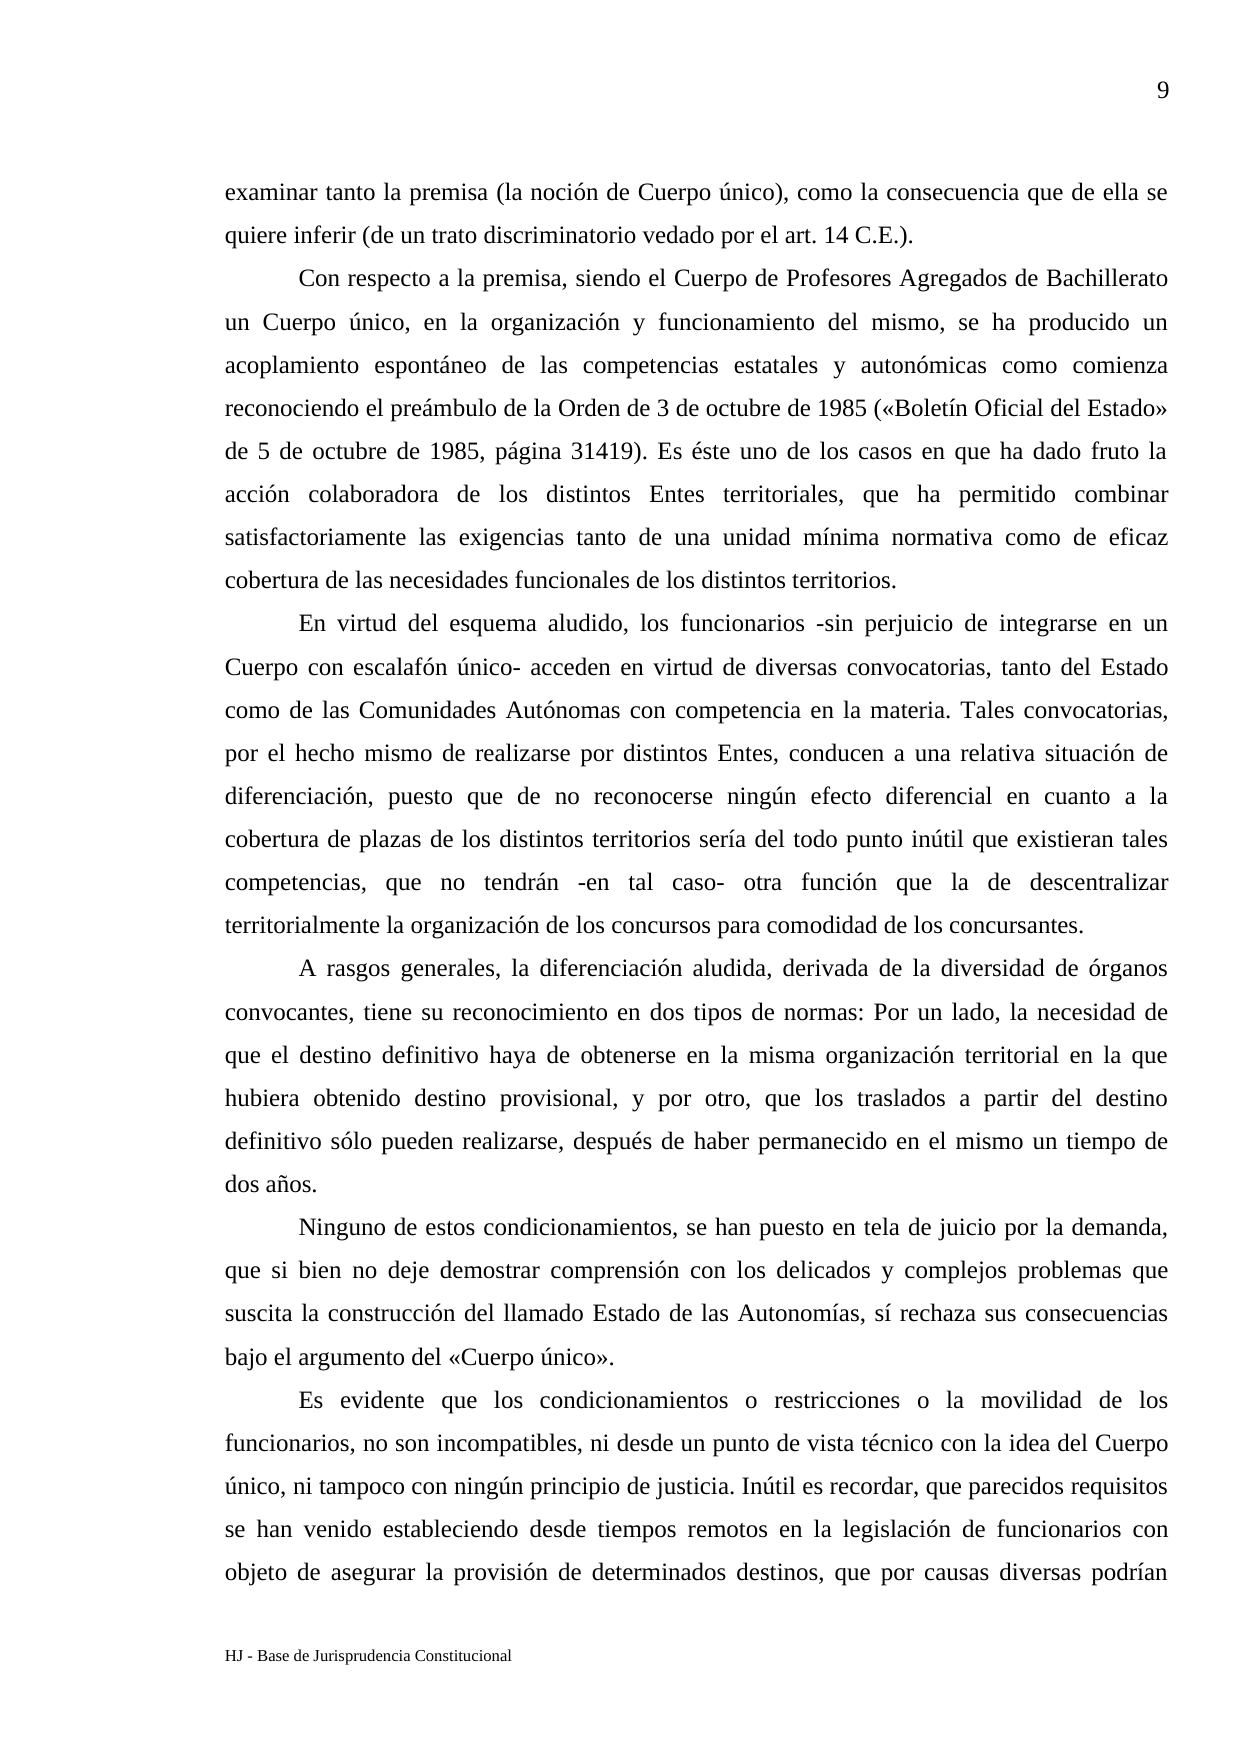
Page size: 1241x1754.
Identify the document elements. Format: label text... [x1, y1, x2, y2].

text En virtud del esquema aludido, los funcionarios -sin perjuicio de integrarse en un Cuerpo con escalafón único- acceden en virtud de diversas convocatorias, tanto del Estado como de las Comunidades Autónomas con competencia en la materia. Tales convocatorias, por el hecho mismo de realizarse por distintos Entes, conducen a una relativa situación de diferenciación, puesto que de no reconocerse ningún efecto diferencial en cuanto a la cobertura de plazas de los distintos territorios sería del todo punto inútil que existieran tales competencias, que no tendrán -en tal caso- otra función que la de descentralizar territorialmente la organización de los concursos para comodidad de los concursantes. [224, 608, 1169, 939]
text A rasgos generales, la diferenciación aludida, derivada de la diversidad de órganos convocantes, tiene su reconocimiento en dos tipos de normas: Por un lado, la necesidad de que el destino definitivo haya de obtenerse en la misma organización territorial en la que hubiera obtenido destino provisional, y por otro, que los traslados a partir del destino definitivo sólo pueden realizarse, después de haber permanecido en el mismo un tiempo de dos años. [224, 953, 1169, 1198]
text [224, 177, 1169, 249]
text Con respecto a la premisa, siendo el Cuerpo de Profesores Agregados de Bachillerato un Cuerpo único, en la organización y funcionamiento del mismo, se ha producido un acoplamiento espontáneo de las competencias estatales y autonómicas como comienza reconociendo el preámbulo de la Orden de 3 de octubre de 1985 («Boletín Oficial del Estado» de 5 de octubre de 1985, página 31419). Es éste uno de los casos en que ha dado fruto la acción colaboradora de los distintos Entes territoriales, que ha permitido combinar satisfactoriamente las exigencias tanto de una unidad mínima normativa como de eficaz cobertura de las necesidades funcionales de los distintos territorios. [224, 263, 1169, 594]
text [224, 1385, 1169, 1586]
text Ninguno de estos condicionamientos, se han puesto en tela de juicio por la demanda, que si bien no deje demostrar comprensión con los delicados y complejos problemas que suscita la construcción del llamado Estado de las Autonomías, sí rechaza sus consecuencias bajo el argumento del «Cuerpo único». [224, 1212, 1169, 1370]
